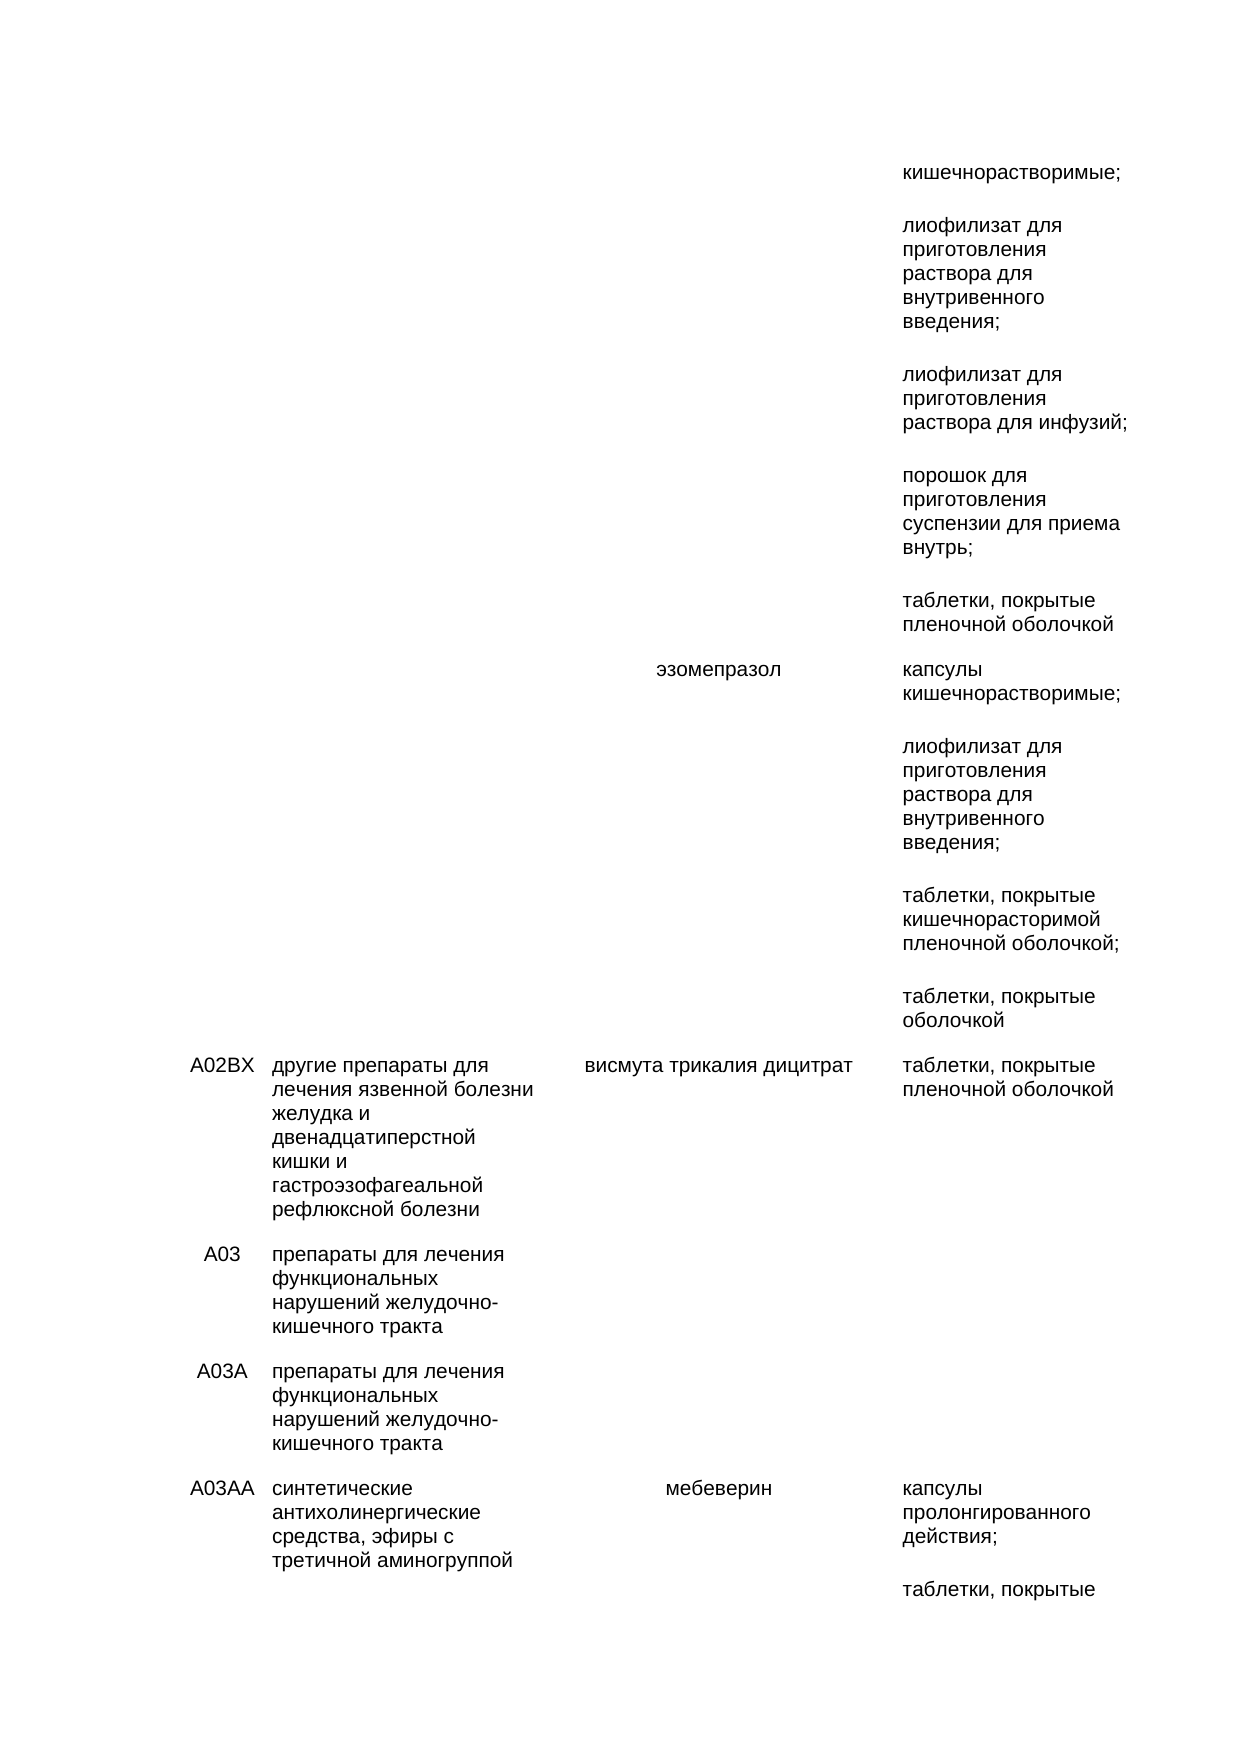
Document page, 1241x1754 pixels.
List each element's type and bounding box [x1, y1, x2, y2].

table_header [177, 118, 1152, 1613]
